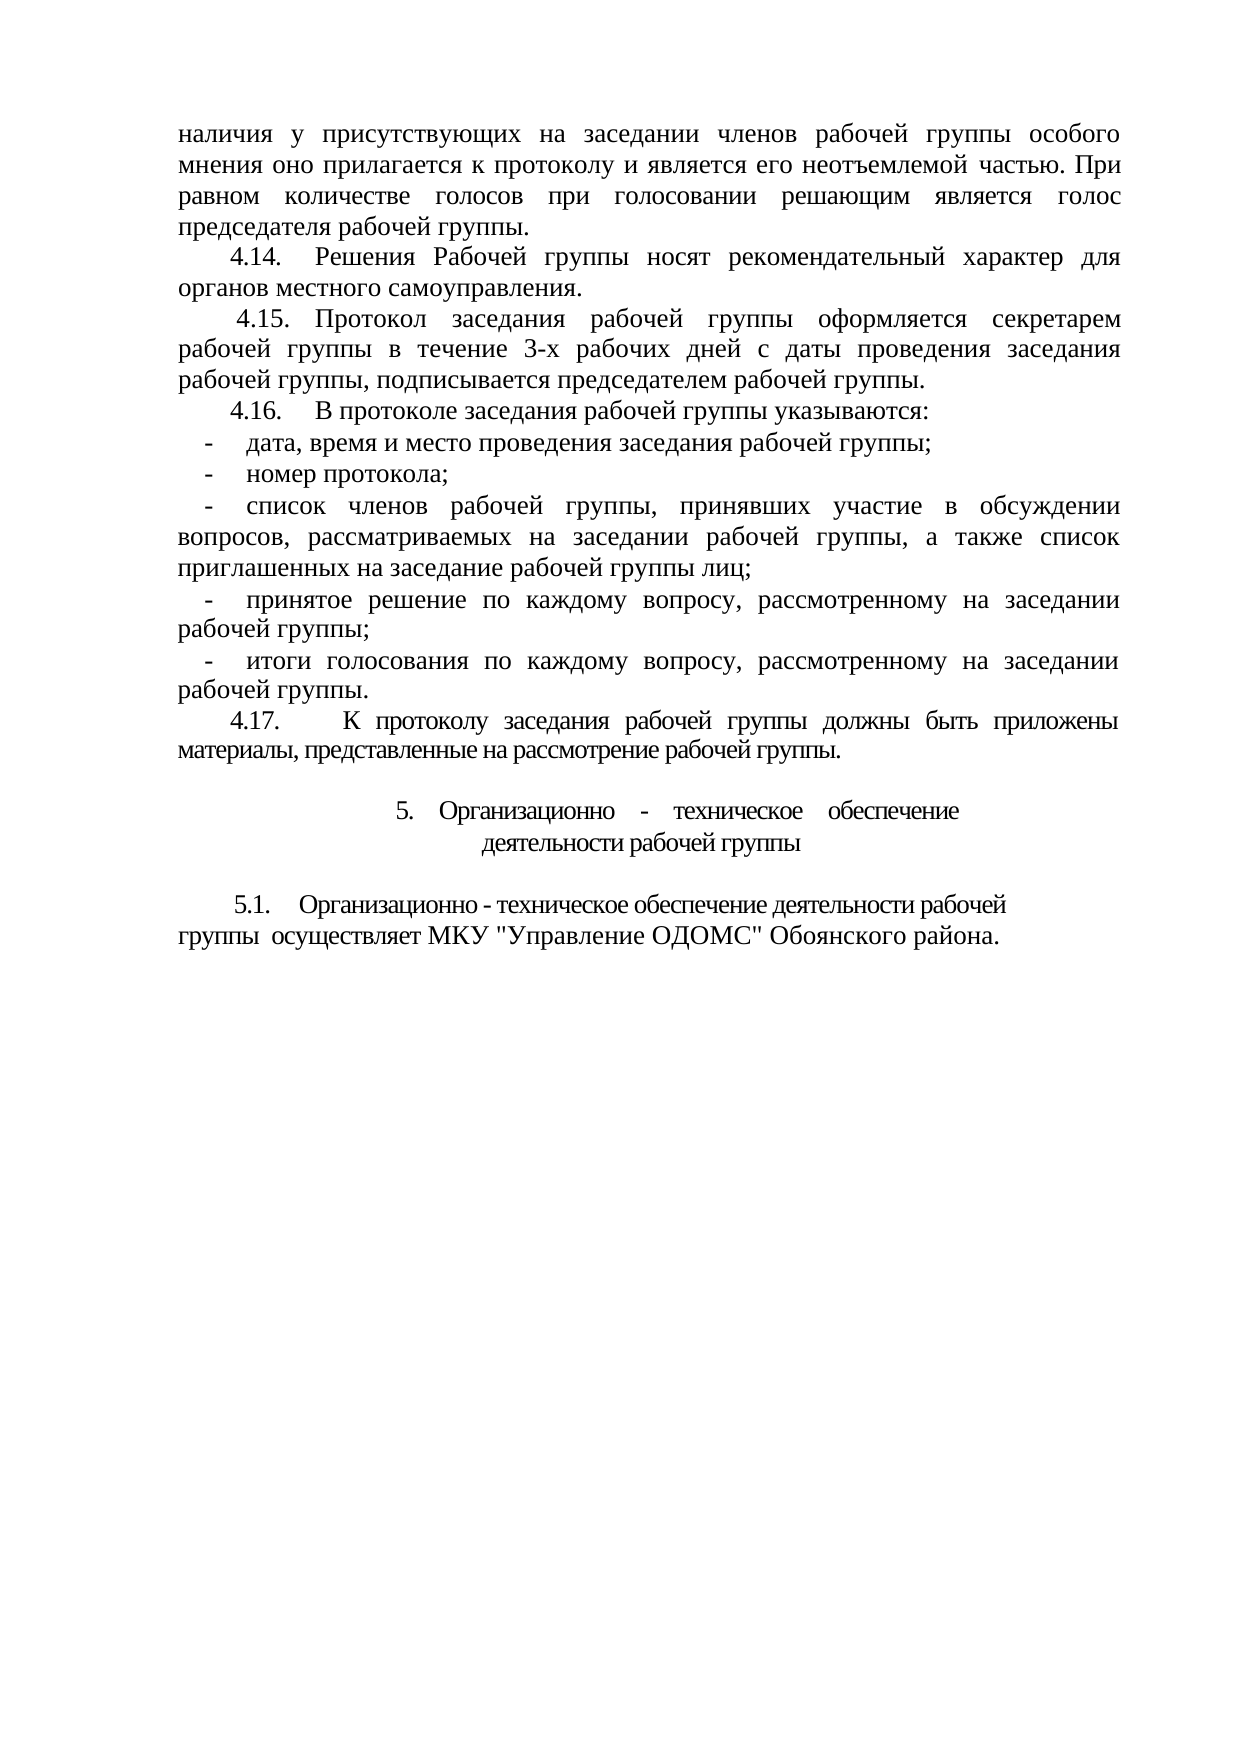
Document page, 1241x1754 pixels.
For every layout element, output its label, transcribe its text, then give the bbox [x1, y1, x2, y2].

text группы осуществляет МКУ "Управление ОДОМС" Обоянского района. [178, 920, 1122, 951]
text 4.16. В протоколе заседания рабочей группы указываются: [230, 395, 1122, 425]
text 5. Организационно - техническое обеспечение деятельности рабочей группы [395, 794, 960, 857]
list принятое решение по каждому вопросу, рассмотренному на заседании рабочей группы; [177, 585, 1121, 644]
list список членов рабочей группы, принявших участие в обсуждении вопросов, рассматриваемых на заседании рабочей группы, а также список приглашенных на заседание рабочей группы лиц; [177, 490, 1121, 582]
list итоги голосования по каждому вопросу, рассмотренному на заседании рабочей группы. [177, 647, 1120, 704]
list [178, 118, 1121, 241]
text 4.17. К протоколу заседания рабочей группы должны быть приложены материалы, представленные на рассмотрение рабочей группы. [177, 707, 1120, 764]
list дата, время и место проведения заседания рабочей группы; [204, 426, 1122, 457]
text 5.1. Организационно - техническое обеспечение деятельности рабочей [233, 888, 1122, 920]
list номер протокола; [204, 457, 1122, 488]
list Протокол заседания рабочей группы оформляется секретарем рабочей группы в течение 3-х рабочих дней с даты проведения заседания рабочей группы, подписывается председателем рабочей группы. [178, 302, 1122, 395]
list Решения Рабочей группы носят рекомендательный характер для органов местного самоуправления. [178, 241, 1121, 302]
